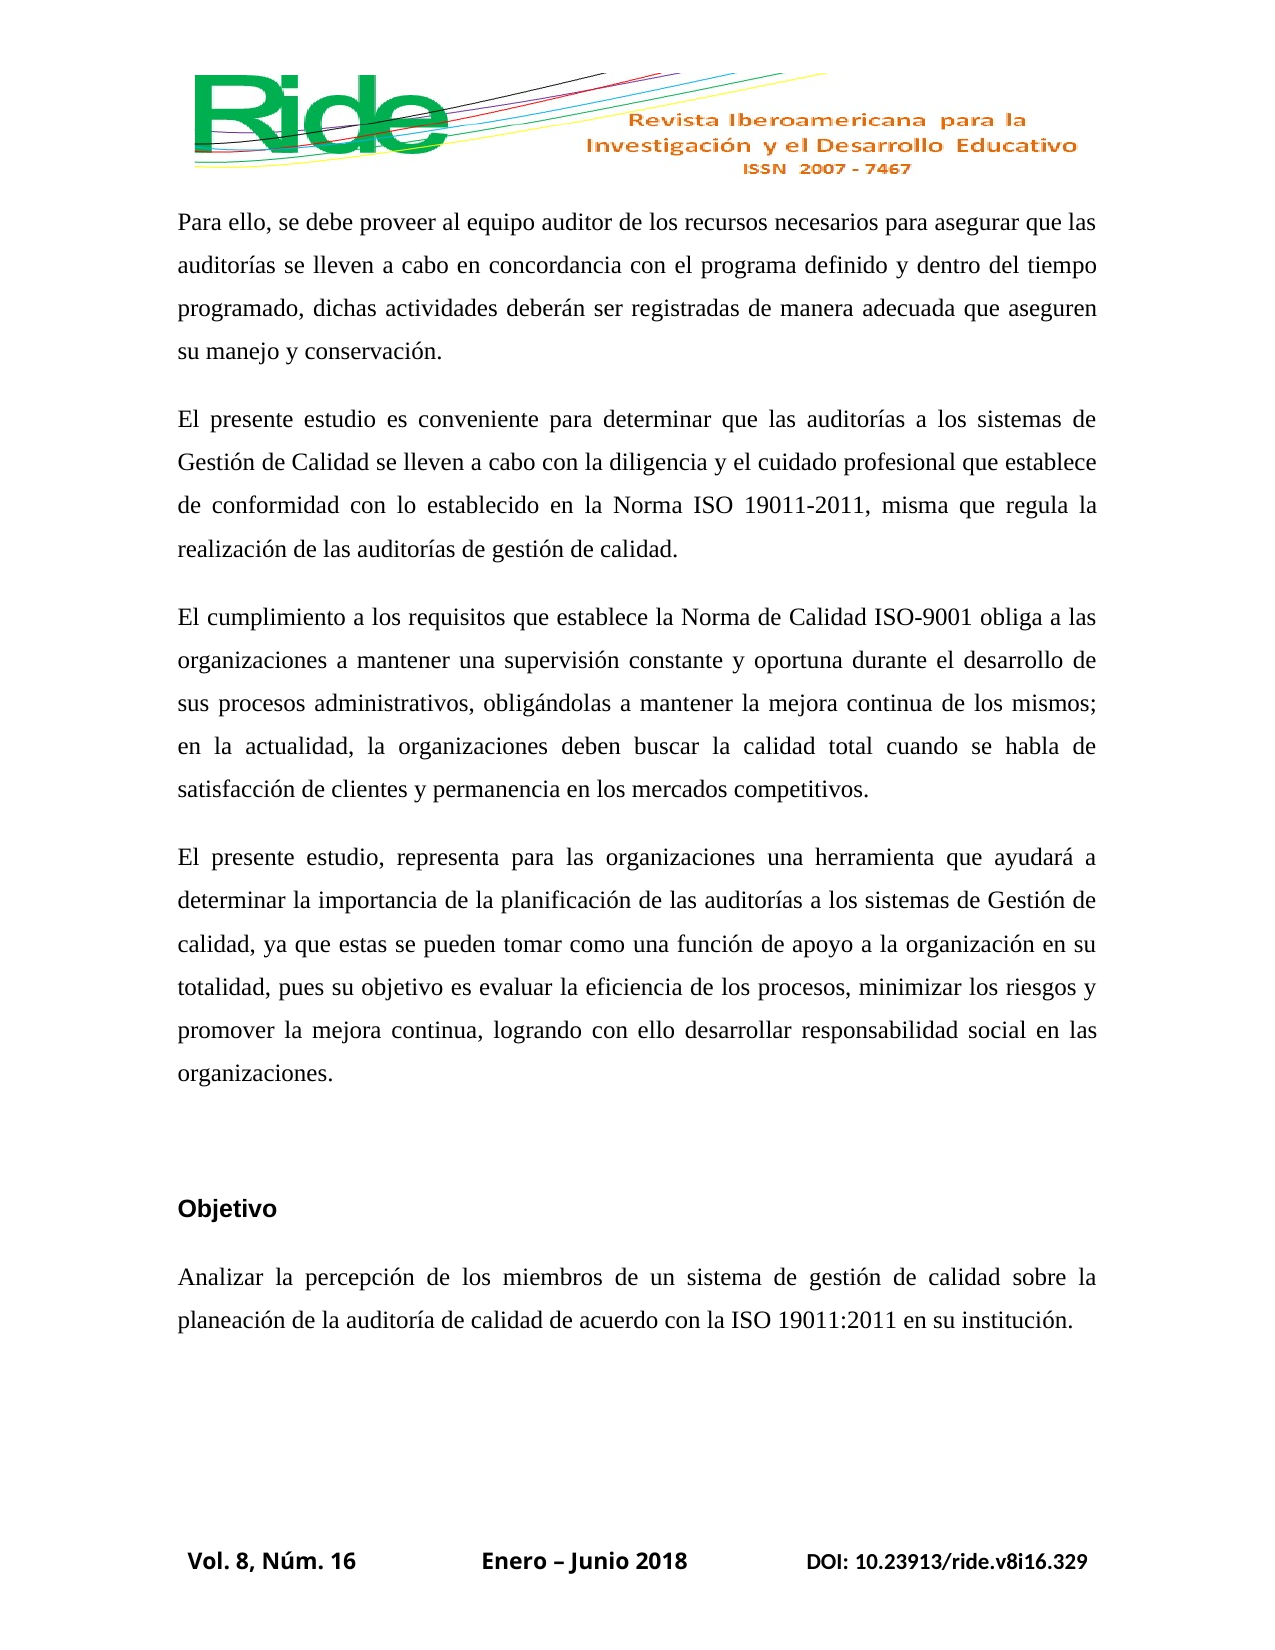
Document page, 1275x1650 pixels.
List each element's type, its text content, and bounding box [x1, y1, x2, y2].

text Analizar la percepción de los miembros de un sistema de gestión de calidad sobre la planeación de la auditoría de calidad de acuerdo con la ISO 19011:2011 en su institución. [177, 1262, 1098, 1334]
text El presente estudio, representa para las organizaciones una herramienta que ayudará a determinar la importancia de la planificación de las auditorías a los sistemas de Gestión de calidad, ya que estas se pueden tomar como una función de apoyo a la organización en su totalidad, pues su objetivo es evaluar la eficiencia de los procesos, minimizar los riesgos y promover la mejora continua, logrando con ello desarrollar responsabilidad social en las organizaciones. [177, 842, 1098, 1087]
text Objetivo [177, 1194, 1098, 1223]
text El presente estudio es conveniente para determinar que las auditorías a los sistemas de Gestión de Calidad se lleven a cabo con la diligencia y el cuidado profesional que establece de conformidad con lo establecido en la Norma ISO 19011-2011, misma que regula la realización de las auditorías de gestión de calidad. [177, 404, 1098, 562]
text El cumplimiento a los requisitos que establece la Norma de Calidad ISO-9001 obliga a las organizaciones a mantener una supervisión constante y oportuna durante el desarrollo de sus procesos administrativos, obligándolas a mantener la mejora continua de los mismos; en la actualidad, la organizaciones deben buscar la calidad total cuando se habla de satisfacción de clientes y permanencia en los mercados competitivos. [177, 602, 1098, 803]
text Para ello, se debe proveer al equipo auditor de los recursos necesarios para asegurar que las auditorías se lleven a cabo en concordancia con el programa definido y dentro del tiempo programado, dichas actividades deberán ser registradas de manera adecuada que aseguren su manejo y conservación. [177, 207, 1098, 365]
picture [194, 73, 1081, 177]
